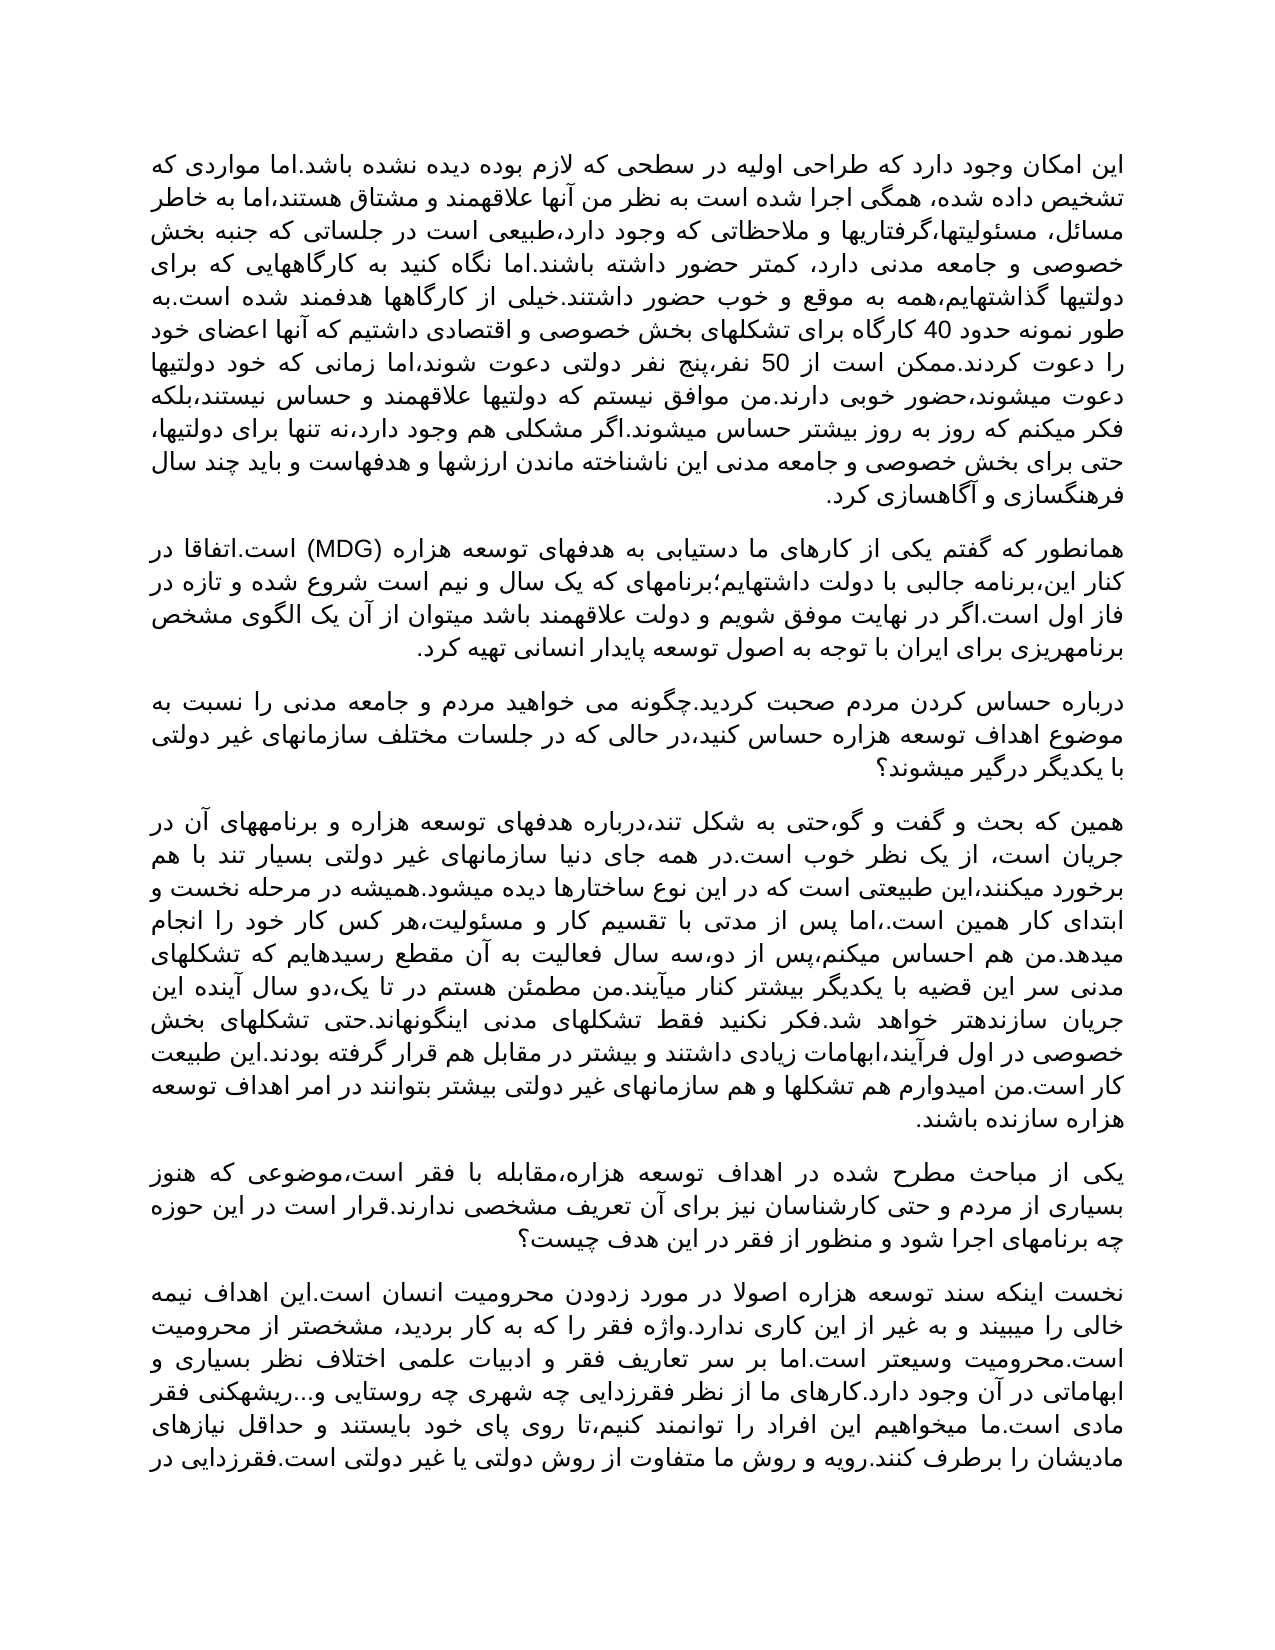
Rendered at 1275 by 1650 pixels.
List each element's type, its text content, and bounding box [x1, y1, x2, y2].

text این امکان وجود دارد که‏ طراحی اولیه در سطحی‏ که لازم بوده دیده‏ نشده باشد.اما مواردی‏ که تشخیص داده شده، همگی اجرا شده است‏ به نظر من آن‏ها علاقه‏مند و مشتاق‏ هستند،اما به خاطر مسائل، مسئولیت‏ها،گرفتاری‏ها و ملاحظاتی که وجود دارد،طبیعی‏ است در جلساتی که جنبه بخش‏ خصوصی و جامعه مدنی دارد، کمتر حضور داشته باشند.اما نگاه‏ کنید به کارگاه‏هایی که برای‏ دولتی‏ها گذاشته‏ایم،همه به موقع‏ و خوب حضور داشتند.خیلی از کارگاه‏ها هدف‏مند شده است.به‏ طور نمونه حدود 40 کارگاه برای‏ تشکل‏های بخش خصوصی و اقتصادی داشتیم که آن‏ها اعضای‏ خود را دعوت کردند.ممکن است‏ از 50 نفر،پنج نفر دولتی دعوت‏ شوند،اما زمانی که خود دولتی‏ها دعوت می‏شوند،حضور خوبی‏ دارند.من موافق نیستم که دولتی‏ها علاقه‏مند و حساس نیستند،بلکه‏ فکر می‏کنم که روز به روز بیشتر حساس می‏شوند.اگر مشکلی هم‏ وجود دارد،نه تنها برای دولتی‏ها، حتی برای بخش خصوصی و جامعه مدنی این ناشناخته ماندن‏ ارزش‏ها و هدف‏هاست و باید چند سال فرهنگ‏سازی و آگاه‏سازی‏ کرد. [150, 150, 1125, 509]
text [150, 1278, 1125, 1472]
text درباره حساس کردن مردم صحبت کردید.چگونه می‏ خواهید مردم و جامعه مدنی را نسبت به موضوع اهداف‏ توسعه هزاره حساس کنید،در حالی که در جلسات مختلف‏ سازمان‏های غیر دولتی با یکدیگر درگیر می‏شوند؟ [150, 687, 1125, 782]
text همین که بحث و گفت و گو،حتی به شکل تند،درباره‏ هدف‏های توسعه هزاره و برنامه‏های آن در جریان است، از یک نظر خوب است.در همه جای دنیا سازمان‏های غیر دولتی بسیار تند با هم برخورد می‏کنند،این طبیعتی‏ است که در این نوع ساختارها دیده می‏شود.همیشه در مرحله نخست و ابتدای کار همین است.،اما پس از مدتی‏ با تقسیم کار و مسئولیت،هر کس کار خود را انجام‏ می‏دهد.من هم احساس می‏کنم،پس از دو،سه سال‏ فعالیت به آن مقطع رسیده‏ایم که تشکل‏های مدنی سر این قضیه با یکدیگر بیشتر کنار می‏آیند.من مطمئن هستم‏ در تا یک،دو سال آینده این جریان سازنده‏تر خواهد شد.فکر نکنید فقط تشکل‏های مدنی این‏گونه‏اند.حتی‏ تشکل‏های بخش خصوصی در اول فرآیند،ابهامات‏ زیادی داشتند و بیشتر در مقابل هم قرار گرفته بودند.این‏ طبیعت کار است.من امیدوارم هم تشکل‏ها و هم‏ سازمان‏های غیر دولتی بیشتر بتوانند در امر اهداف توسعه‏ هزاره سازنده باشند. [150, 807, 1125, 1133]
text همانطور که گفتم یکی از کارهای‏ ما دست‏یابی به هدف‏های توسعه‏ هزاره (MDG) است.اتفاقا در کنار این،برنامه جالبی با دولت داشته‏ایم؛برنامه‏ای که یک‏ سال و نیم است شروع شده و تازه در فاز اول است.اگر در نهایت موفق شویم و دولت علاقه‏مند باشد می‏توان‏ از آن یک الگوی مشخص برنامه‏ریزی برای ایران با توجه‏ به اصول توسعه پایدار انسانی تهیه کرد. [150, 534, 1125, 662]
text یکی از مباحث مطرح شده در اهداف توسعه هزاره،مقابله‏ با فقر است،موضوعی که هنوز بسیاری از مردم و حتی‏ کارشناسان نیز برای آن تعریف مشخصی ندارند.قرار است در این حوزه چه برنامه‏ای اجرا شود و منظور از فقر در این هدف چیست؟ [150, 1158, 1125, 1253]
